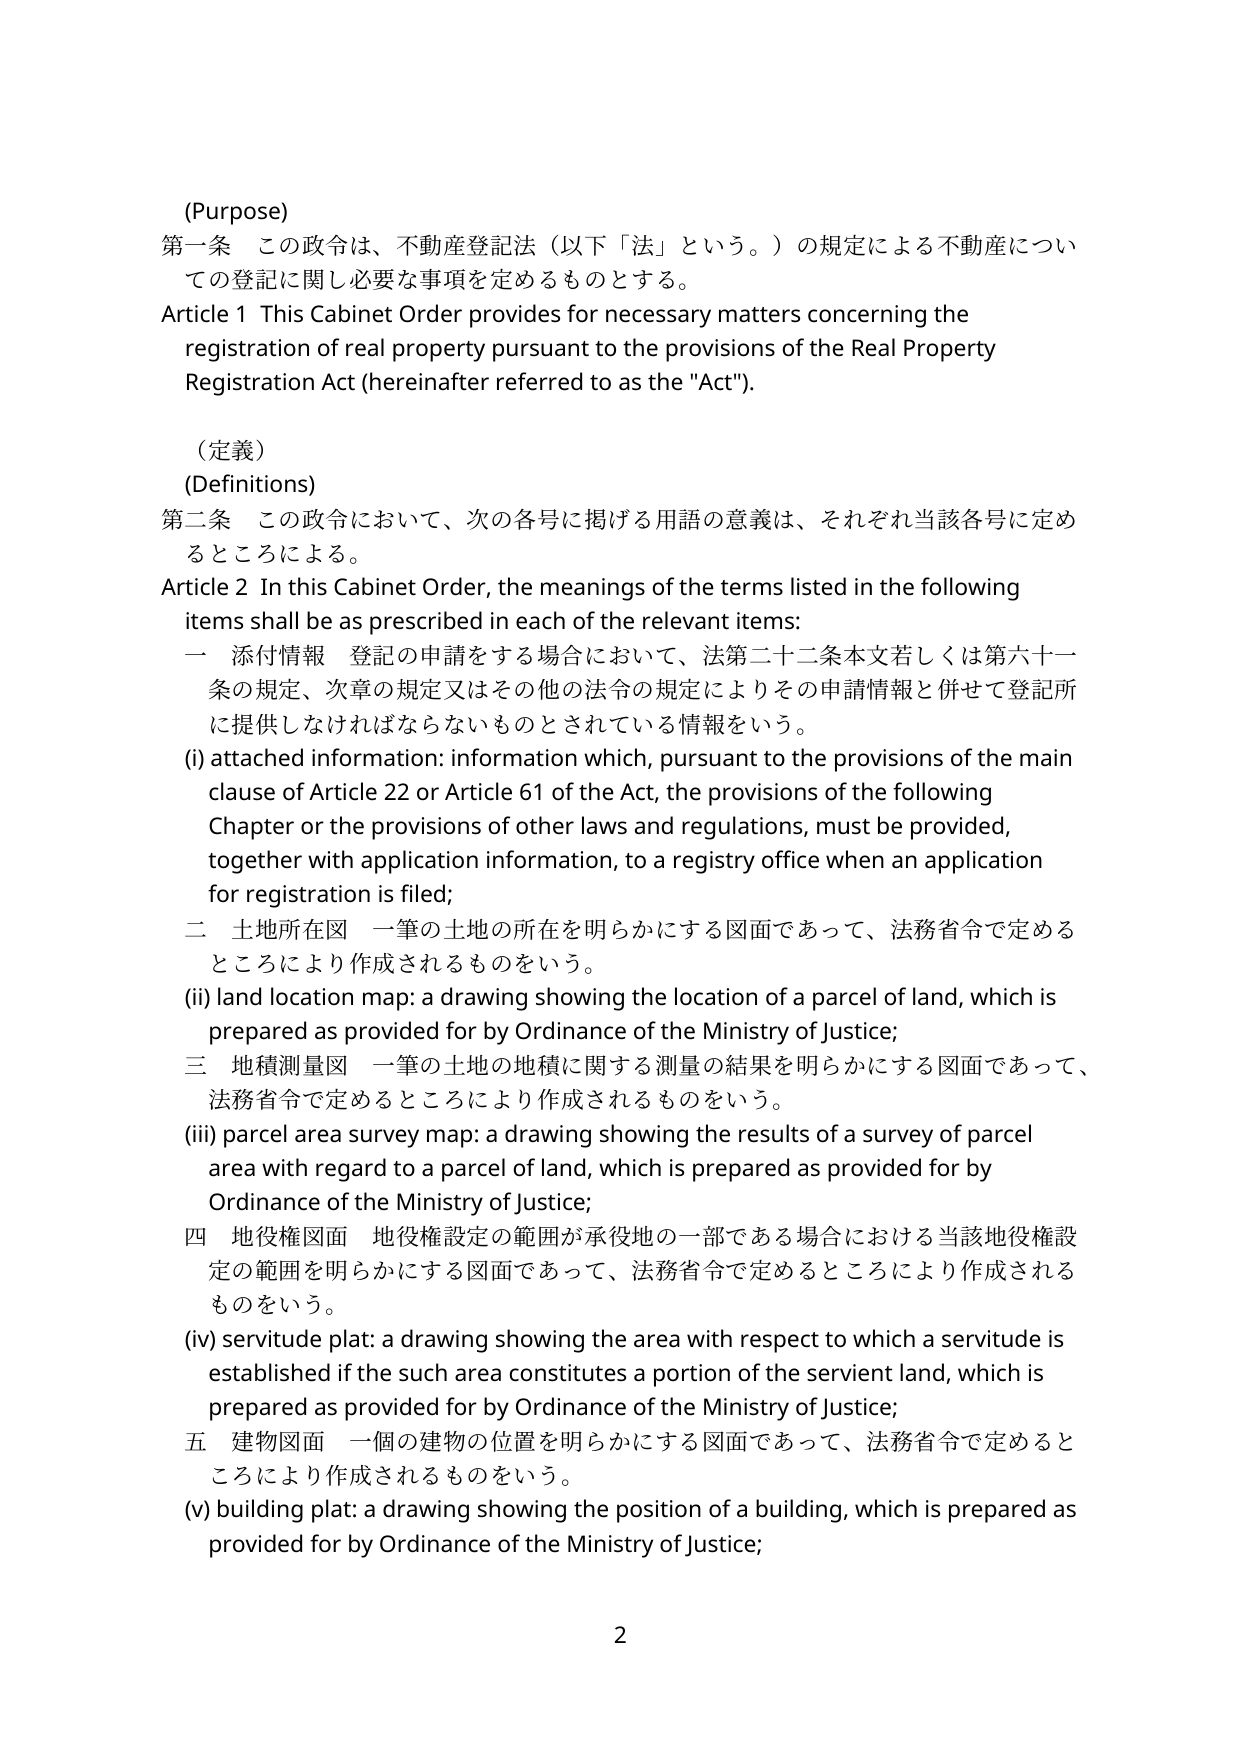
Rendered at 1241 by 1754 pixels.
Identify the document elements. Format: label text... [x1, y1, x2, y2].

text 第二条 この政令において、次の各号に掲げる用語の意義は、それぞれ当該各号に定めるところによる。 [161, 501, 1079, 569]
text 二 土地所在図 一筆の土地の所在を明らかにする図面であって、法務省令で定めるところにより作成されるものをいう。 [184, 911, 1079, 979]
text 四 地役権図面 地役権設定の範囲が承役地の一部である場合における当該地役権設定の範囲を明らかにする図面であって、法務省令で定めるところにより作成されるものをいう。 [184, 1219, 1079, 1321]
text Article 1 This Cabinet Order provides for necessary matters concerning the registration of real property pursuant to the provisions of the Real Property Registration Act (hereinafter referred to as the "Act"). [161, 296, 1079, 399]
text 第一条 この政令は、不動産登記法（以下「法」という。）の規定による不動産についての登記に関し必要な事項を定めるものとする。 [161, 228, 1079, 296]
text (iii) parcel area survey map: a drawing showing the results of a survey of parcel area with regard to a parcel of land, which is prepared as provided for by Ordinance of the Ministry of Justice; [184, 1116, 1079, 1219]
text (v) building plat: a drawing showing the position of a building, which is prepared as provided for by Ordinance of the Ministry of Justice; [184, 1492, 1079, 1560]
text 五 建物図面 一個の建物の位置を明らかにする図面であって、法務省令で定めるところにより作成されるものをいう。 [184, 1424, 1079, 1492]
text (iv) servitude plat: a drawing showing the area with respect to which a servitude is established if the such area constitutes a portion of the servient land, which is prepared as provided for by Ordinance of the Ministry of Justice; [184, 1321, 1079, 1424]
text (i) attached information: information which, pursuant to the provisions of the main clause of Article 22 or Article 61 of the Act, the provisions of the following Chapter or the provisions of other laws and regulations, must be provided, together with application information, to a registry office when an application for registration is filed; [184, 740, 1079, 911]
text (ii) land location map: a drawing showing the location of a parcel of land, which is prepared as provided for by Ordinance of the Ministry of Justice; [184, 979, 1079, 1048]
text Article 2 In this Cabinet Order, the meanings of the terms listed in the following items shall be as prescribed in each of the relevant items: [161, 569, 1079, 638]
text 一 添付情報 登記の申請をする場合において、法第二十二条本文若しくは第六十一条の規定、次章の規定又はその他の法令の規定によりその申請情報と併せて登記所に提供しなければならないものとされている情報をいう。 [184, 638, 1079, 740]
text (Purpose) [184, 194, 1079, 228]
text (Definitions) [184, 467, 1079, 501]
text 三 地積測量図 一筆の土地の地積に関する測量の結果を明らかにする図面であって、法務省令で定めるところにより作成されるものをいう。 [184, 1048, 1079, 1116]
text （定義） [184, 433, 1079, 467]
